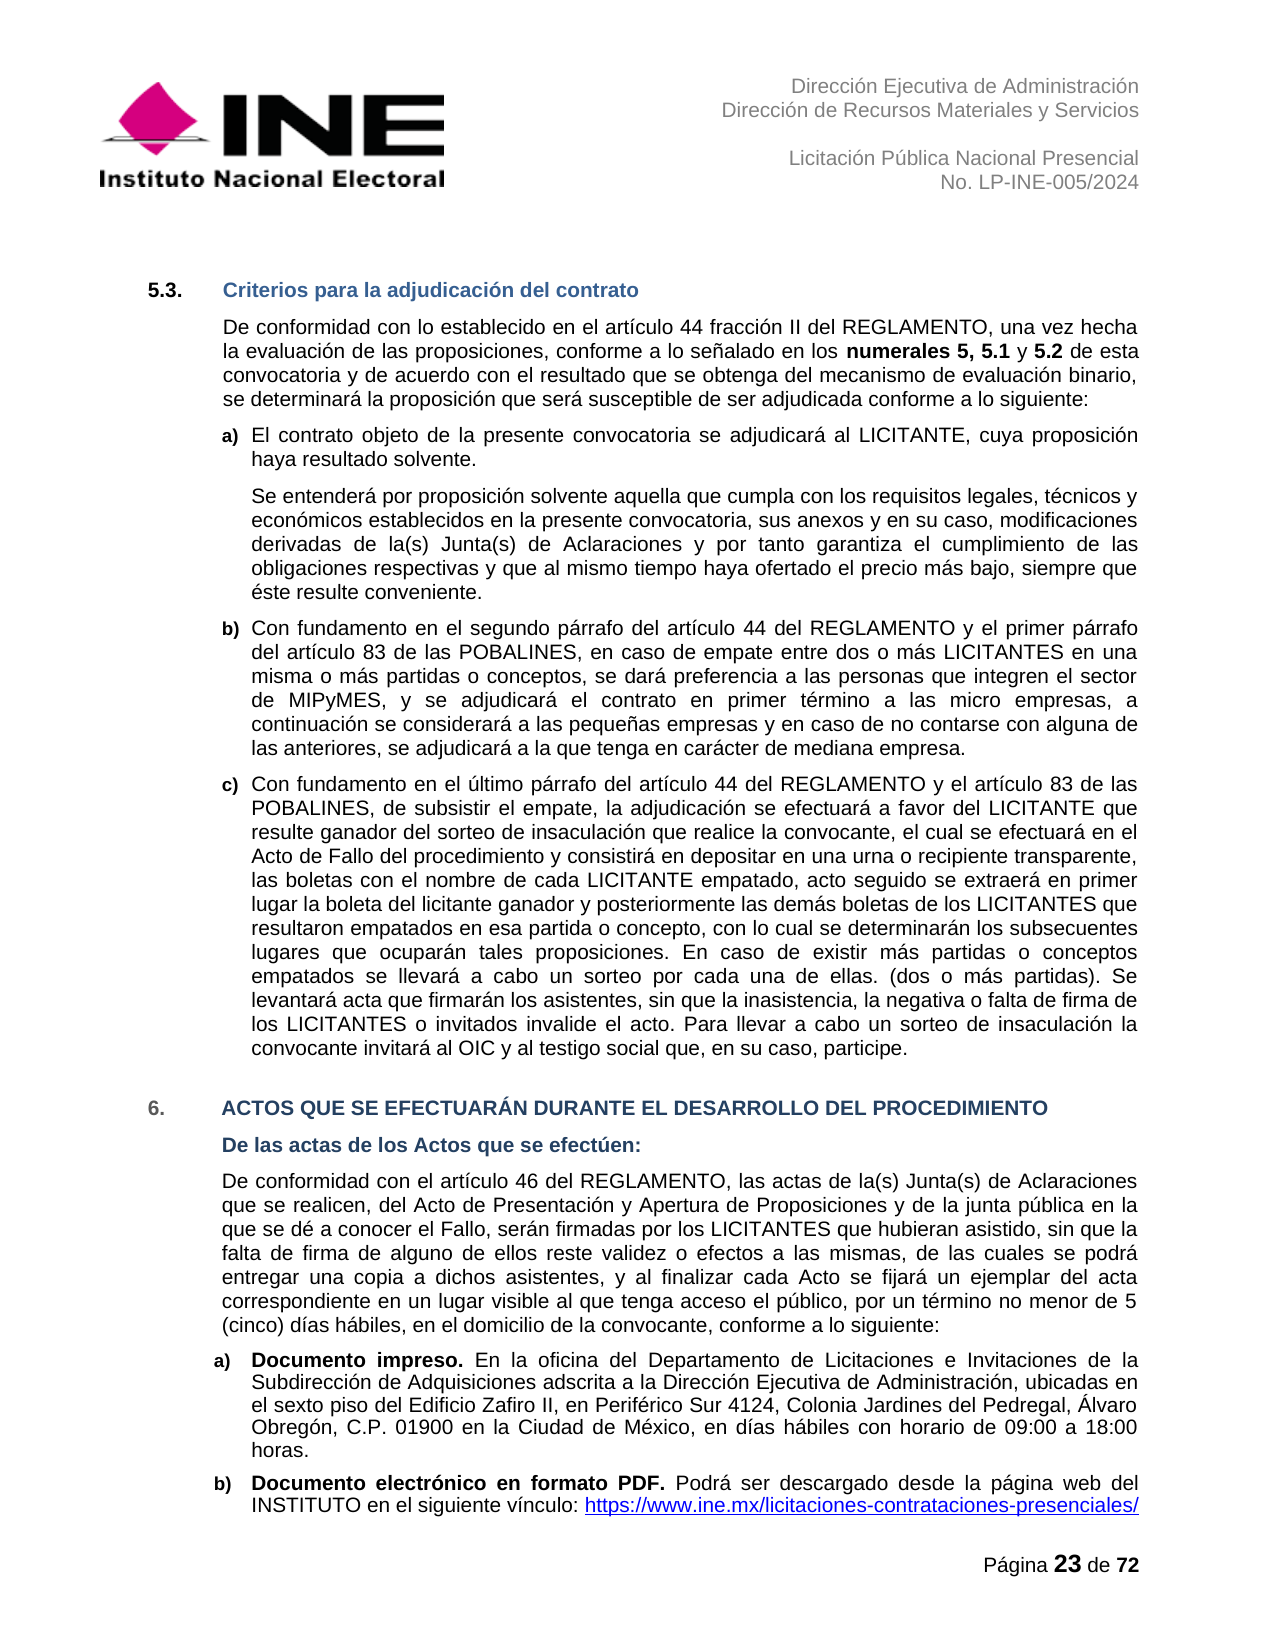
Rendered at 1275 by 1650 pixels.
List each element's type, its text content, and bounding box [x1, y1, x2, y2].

text Se entenderá por proposición solvente aquella que cumpla con los requisitos legales, técnicos y económicos establecidos en la presente convocatoria, sus anexos y en su caso, modificaciones derivadas de la(s) Junta(s) de Aclaraciones y por tanto garantiza el cumplimiento de las obligaciones respectivas y que al mismo tiempo haya ofertado el precio más bajo, siempre que éste resulte conveniente. [251, 484, 1139, 603]
list Documento electrónico en formato PDF. Podrá ser descargado desde la página web del INSTITUTO en el siguiente vínculo: https://www.ine.mx/licitaciones-contrataciones-presenciales/ [214, 1472, 1139, 1517]
subtitle Criterios para la adjudicación del contrato [148, 278, 1139, 302]
list Con fundamento en el último párrafo del artículo 44 del REGLAMENTO y el artículo 83 de las POBALINES, de subsistir el empate, la adjudicación se efectuará a favor del LICITANTE que resulte ganador del sorteo de insaculación que realice la convocante, el cual se efectuará en el Acto de Fallo del procedimiento y consistirá en depositar en una urna o recipiente transparente, las boletas con el nombre de cada LICITANTE empatado, acto seguido se extraerá en primer lugar la boleta del licitante ganador y posteriormente las demás boletas de los LICITANTES que resultaron empatados en esa partida o concepto, con lo cual se determinarán los subsecuentes lugares que ocuparán tales proposiciones. En caso de existir más partidas o conceptos empatados se llevará a cabo un sorteo por cada una de ellas. (dos o más partidas). Se levantará acta que firmarán los asistentes, sin que la inasistencia, la negativa o falta de firma de los LICITANTES o invitados invalide el acto. Para llevar a cabo un sorteo de insaculación la convocante invitará al OIC y al testigo social que, en su caso, participe. [222, 772, 1139, 1060]
subtitle ACTOS QUE SE EFECTUARÁN DURANTE EL DESARROLLO DEL PROCEDIMIENTO [148, 1096, 1139, 1120]
text De las actas de los Actos que se efectúen: [222, 1133, 1139, 1157]
list Con fundamento en el segundo párrafo del artículo 44 del REGLAMENTO y el primer párrafo del artículo 83 de las POBALINES, en caso de empate entre dos o más LICITANTES en una misma o más partidas o conceptos, se dará preferencia a las personas que integren el sector de MIPyMES, y se adjudicará el contrato en primer término a las micro empresas, a continuación se considerará a las pequeñas empresas y en caso de no contarse con alguna de las anteriores, se adjudicará a la que tenga en carácter de mediana empresa. [222, 616, 1139, 760]
picture [100, 82, 444, 187]
list El contrato objeto de la presente convocatoria se adjudicará al LICITANTE, cuya proposición haya resultado solvente. [222, 423, 1139, 471]
list Documento impreso. En la oficina del Departamento de Licitaciones e Invitaciones de la Subdirección de Adquisiciones adscrita a la Dirección Ejecutiva de Administración, ubicadas en el sexto piso del Edificio Zafiro II, en Periférico Sur 4124, Colonia Jardines del Pedregal, Álvaro Obregón, C.P. 01900 en la Ciudad de México, en días hábiles con horario de 09:00 a 18:00 horas. [214, 1349, 1139, 1462]
text De conformidad con lo establecido en el artículo 44 fracción II del REGLAMENTO, una vez hecha la evaluación de las proposiciones, conforme a lo señalado en los numerales 5, 5.1 y 5.2 de esta convocatoria y de acuerdo con el resultado que se obtenga del mecanismo de evaluación binario, se determinará la proposición que será susceptible de ser adjudicada conforme a lo siguiente: [223, 315, 1139, 411]
text De conformidad con el artículo 46 del REGLAMENTO, las actas de la(s) Junta(s) de Aclaraciones que se realicen, del Acto de Presentación y Apertura de Proposiciones y de la junta pública en la que se dé a conocer el Fallo, serán firmadas por los LICITANTES que hubieran asistido, sin que la falta de firma de alguno de ellos reste validez o efectos a las mismas, de las cuales se podrá entregar una copia a dichos asistentes, y al finalizar cada Acto se fijará un ejemplar del acta correspondiente en un lugar visible al que tenga acceso el público, por un término no menor de 5 (cinco) días hábiles, en el domicilio de la convocante, conforme a lo siguiente: [222, 1169, 1139, 1337]
